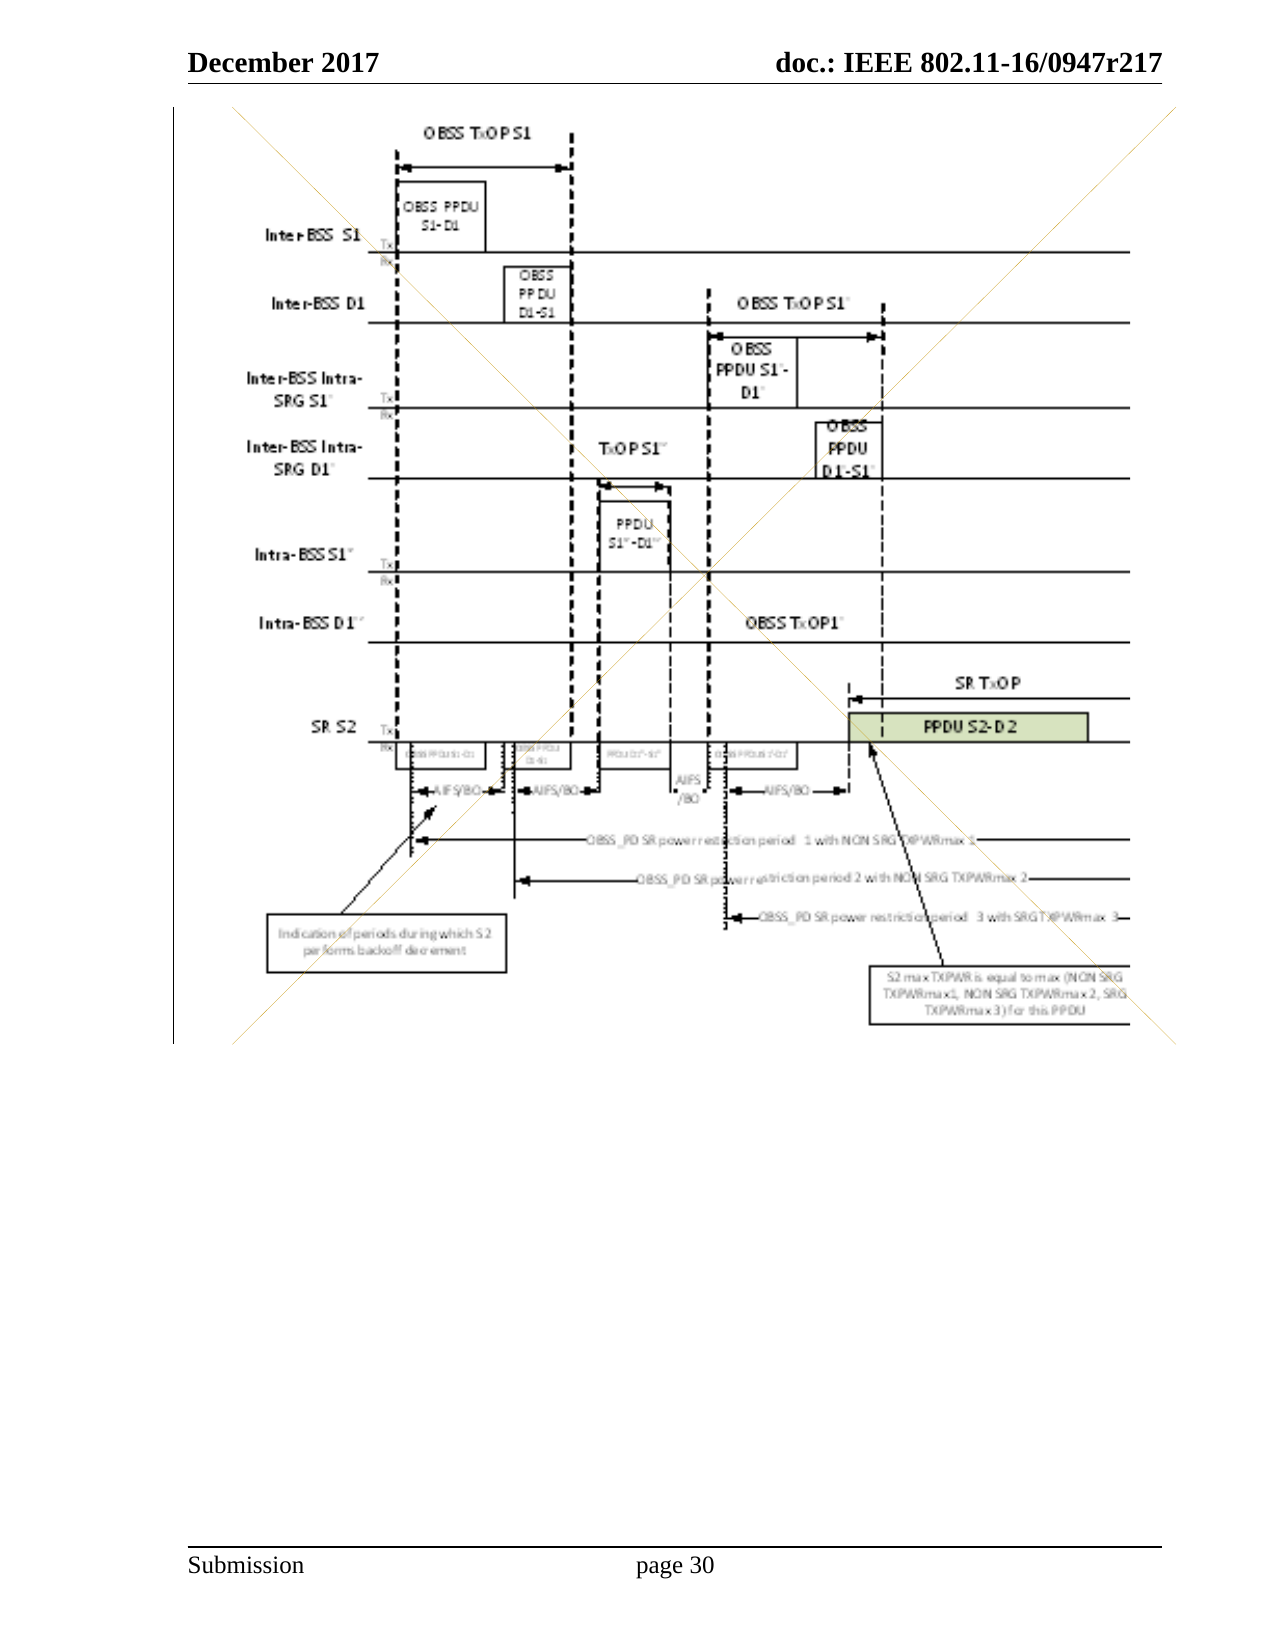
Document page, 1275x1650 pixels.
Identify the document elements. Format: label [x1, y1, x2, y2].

table_header [220, 95, 1130, 1053]
